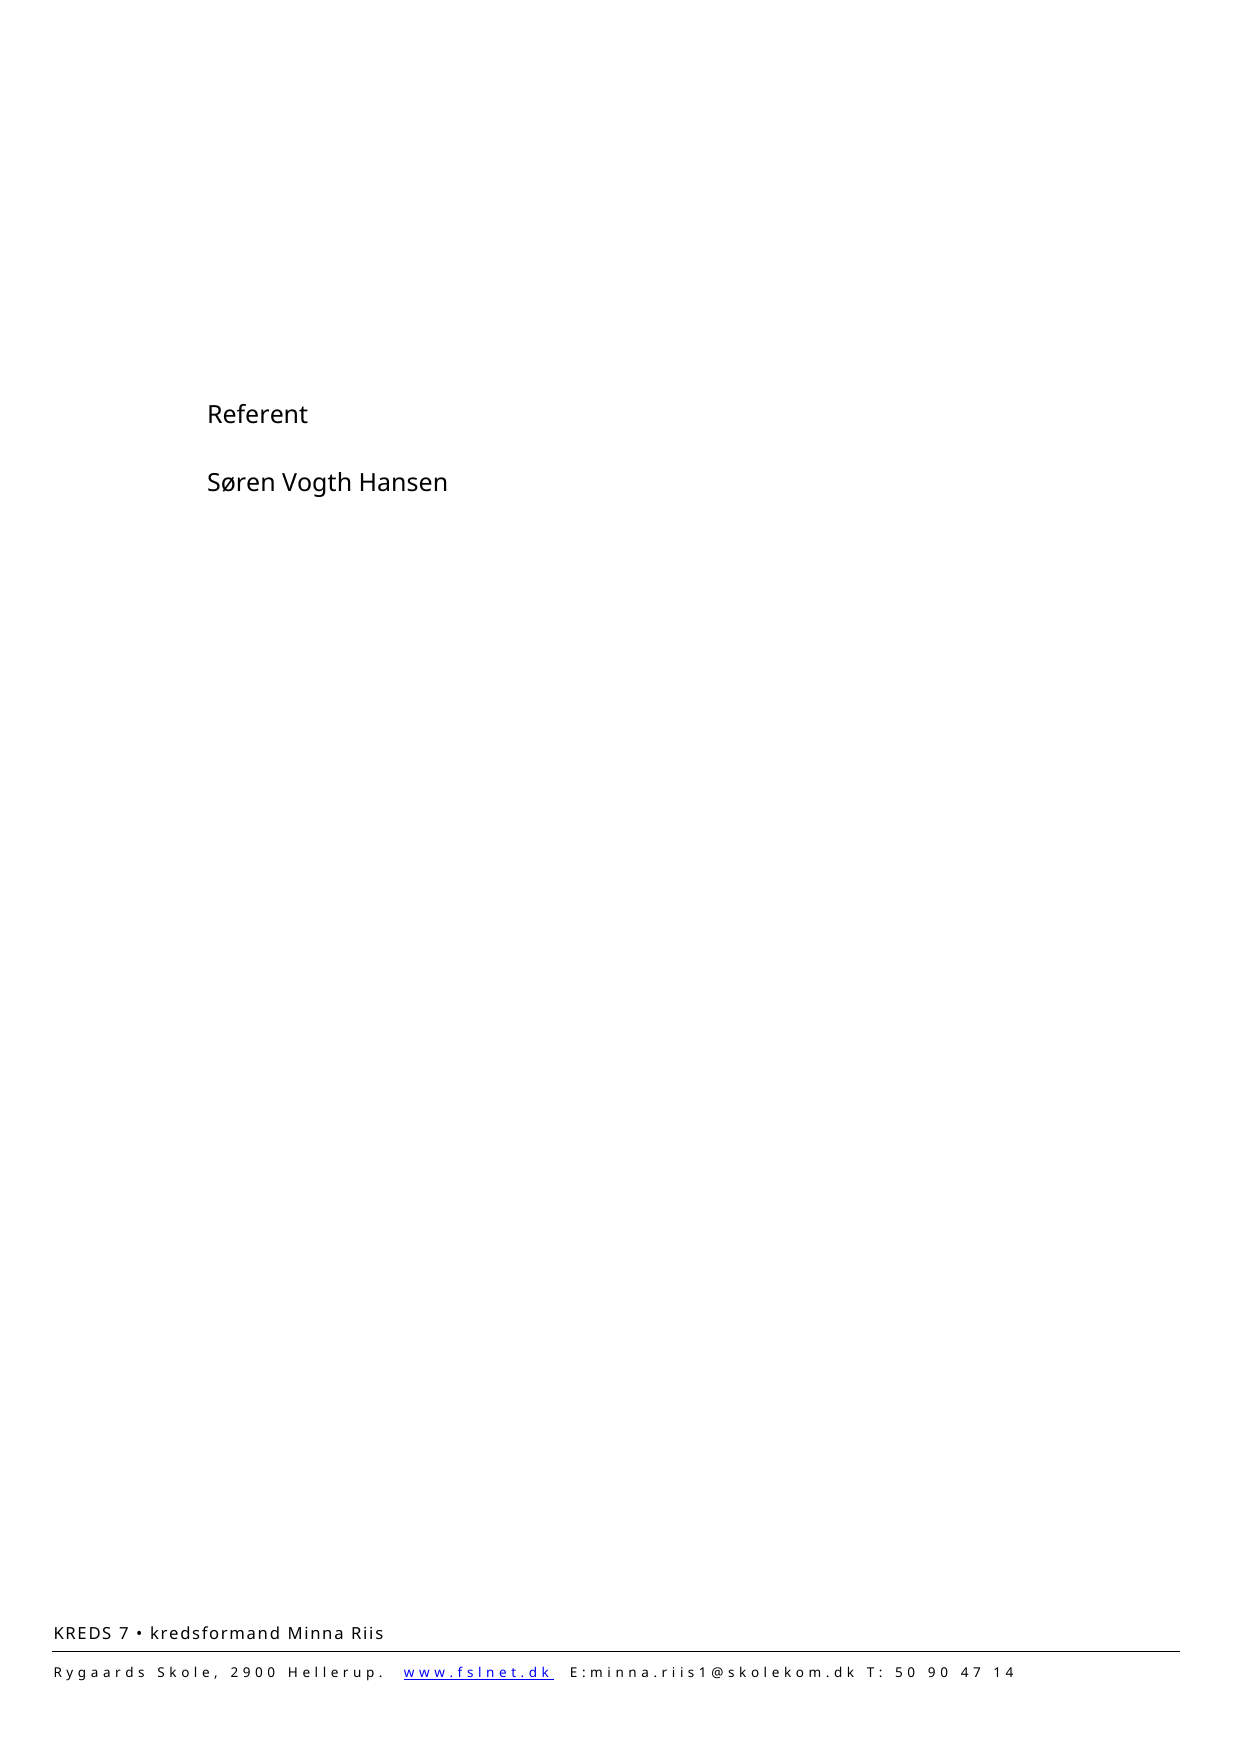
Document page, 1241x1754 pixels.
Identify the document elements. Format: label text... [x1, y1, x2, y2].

text Referent [207, 396, 1033, 430]
text Søren Vogth Hansen [207, 464, 1033, 498]
